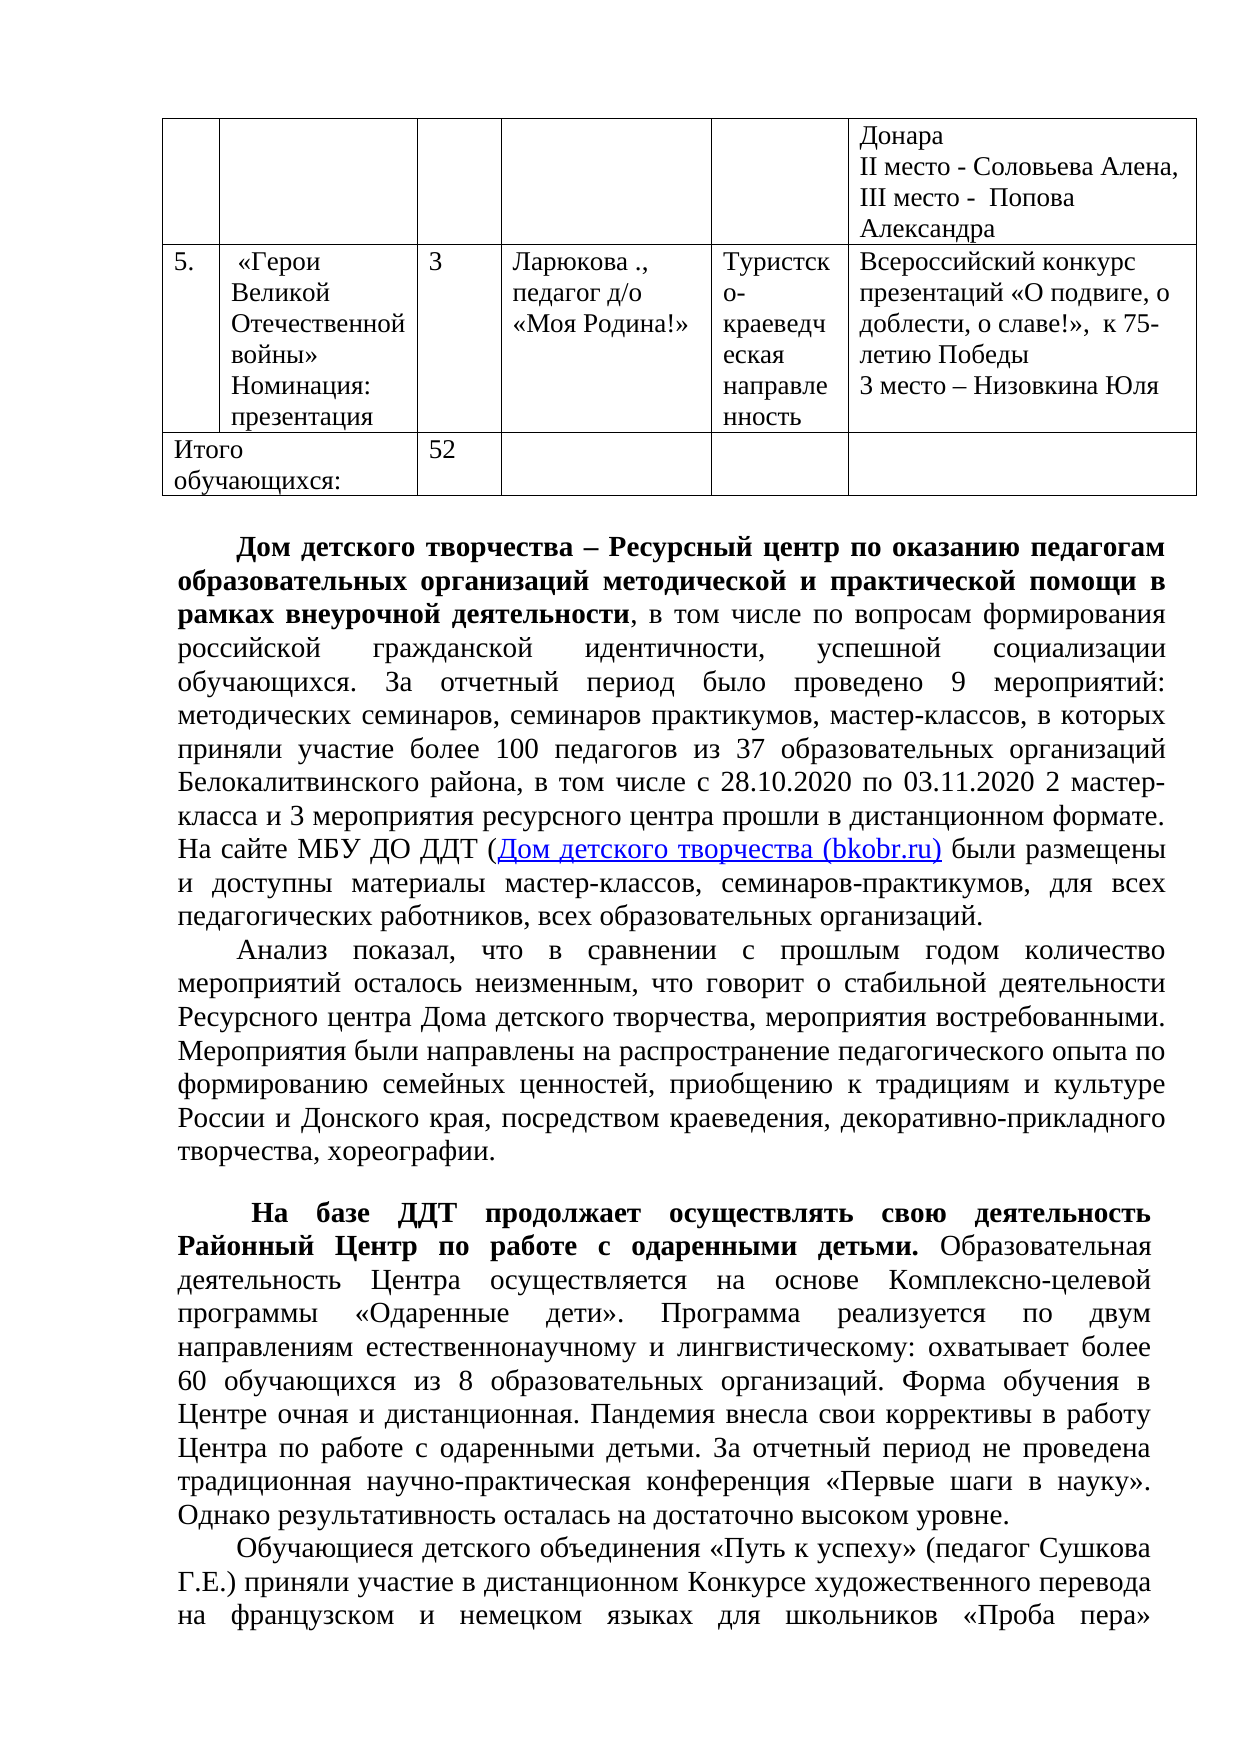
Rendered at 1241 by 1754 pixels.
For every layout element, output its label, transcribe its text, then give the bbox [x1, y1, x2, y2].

table_cell «Герои Великой Отечественной войны» Номинация: презентация [220, 245, 417, 432]
table_cell [712, 433, 848, 495]
table_cell 3 [418, 245, 501, 432]
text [177, 1530, 1152, 1631]
table_cell [849, 433, 1196, 495]
table_cell 5. [163, 245, 219, 432]
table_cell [220, 119, 417, 244]
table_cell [712, 119, 848, 244]
text Анализ показал, что в сравнении с прошлым годом количество мероприятий осталось неизменным, что говорит о стабильной деятельности Ресурсного центра Дома детского творчества, мероприятия востребованными. Мероприятия были направлены на распространение педагогического опыта по формированию семейных ценностей, приобщению к традициям и культуре России и Донского края, посредством краеведения, декоративно-прикладного творчества, хореографии. [177, 932, 1166, 1167]
table_cell Туристско-краеведческая направленность [712, 245, 848, 432]
table_cell Итого обучающихся: [163, 433, 417, 495]
text На базе ДДТ продолжает осуществлять свою деятельность Районный Центр по работе с одаренными детьми. Образовательная деятельность Центра осуществляется на основе Комплексно-целевой программы «Одаренные дети». Программа реализуется по двум направлениям естественнонаучному и лингвистическому: охватывает более 60 обучающихся из 8 образовательных организаций. Форма обучения в Центре очная и дистанционная. Пандемия внесла свои коррективы в работу Центра по работе с одаренными детьми. За отчетный период не проведена традиционная научно-практическая конференция «Первые шаги в науку». Однако результативность осталась на достаточно высоком уровне. [177, 1195, 1152, 1530]
table_cell 4. [163, 119, 219, 244]
table_cell Ларюкова ., педагог д/о «Моя Родина!» [502, 245, 711, 432]
table_cell [502, 433, 711, 495]
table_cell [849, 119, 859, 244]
table_cell 52 [418, 433, 501, 495]
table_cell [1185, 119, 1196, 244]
table_cell 13 [418, 119, 501, 244]
table_cell Всероссийский конкурс презентаций «О подвиге, о доблести, о славе!», к 75-летию Победы 3 место – Низовкина Юля [849, 245, 1196, 432]
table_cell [502, 119, 711, 244]
text Дом детского творчества – Ресурсный центр по оказанию педагогам образовательных организаций методической и практической помощи в рамках внеурочной деятельности, в том числе по вопросам формирования российской гражданской идентичности, успешной социализации обучающихся. За отчетный период было проведено 9 мероприятий: методических семинаров, семинаров практикумов, мастер-классов, в которых приняли участие более 100 педагогов из 37 образовательных организаций Белокалитвинского района, в том числе с 28.10.2020 по 03.11.2020 2 мастер-класса и 3 мероприятия ресурсного центра прошли в дистанционном формате. На сайте МБУ ДО ДДТ (Дом детского творчества (bkobr.ru) были размещены и доступны материалы мастер-классов, семинаров-практикумов, для всех педагогических работников, всех образовательных организаций. [177, 529, 1166, 932]
